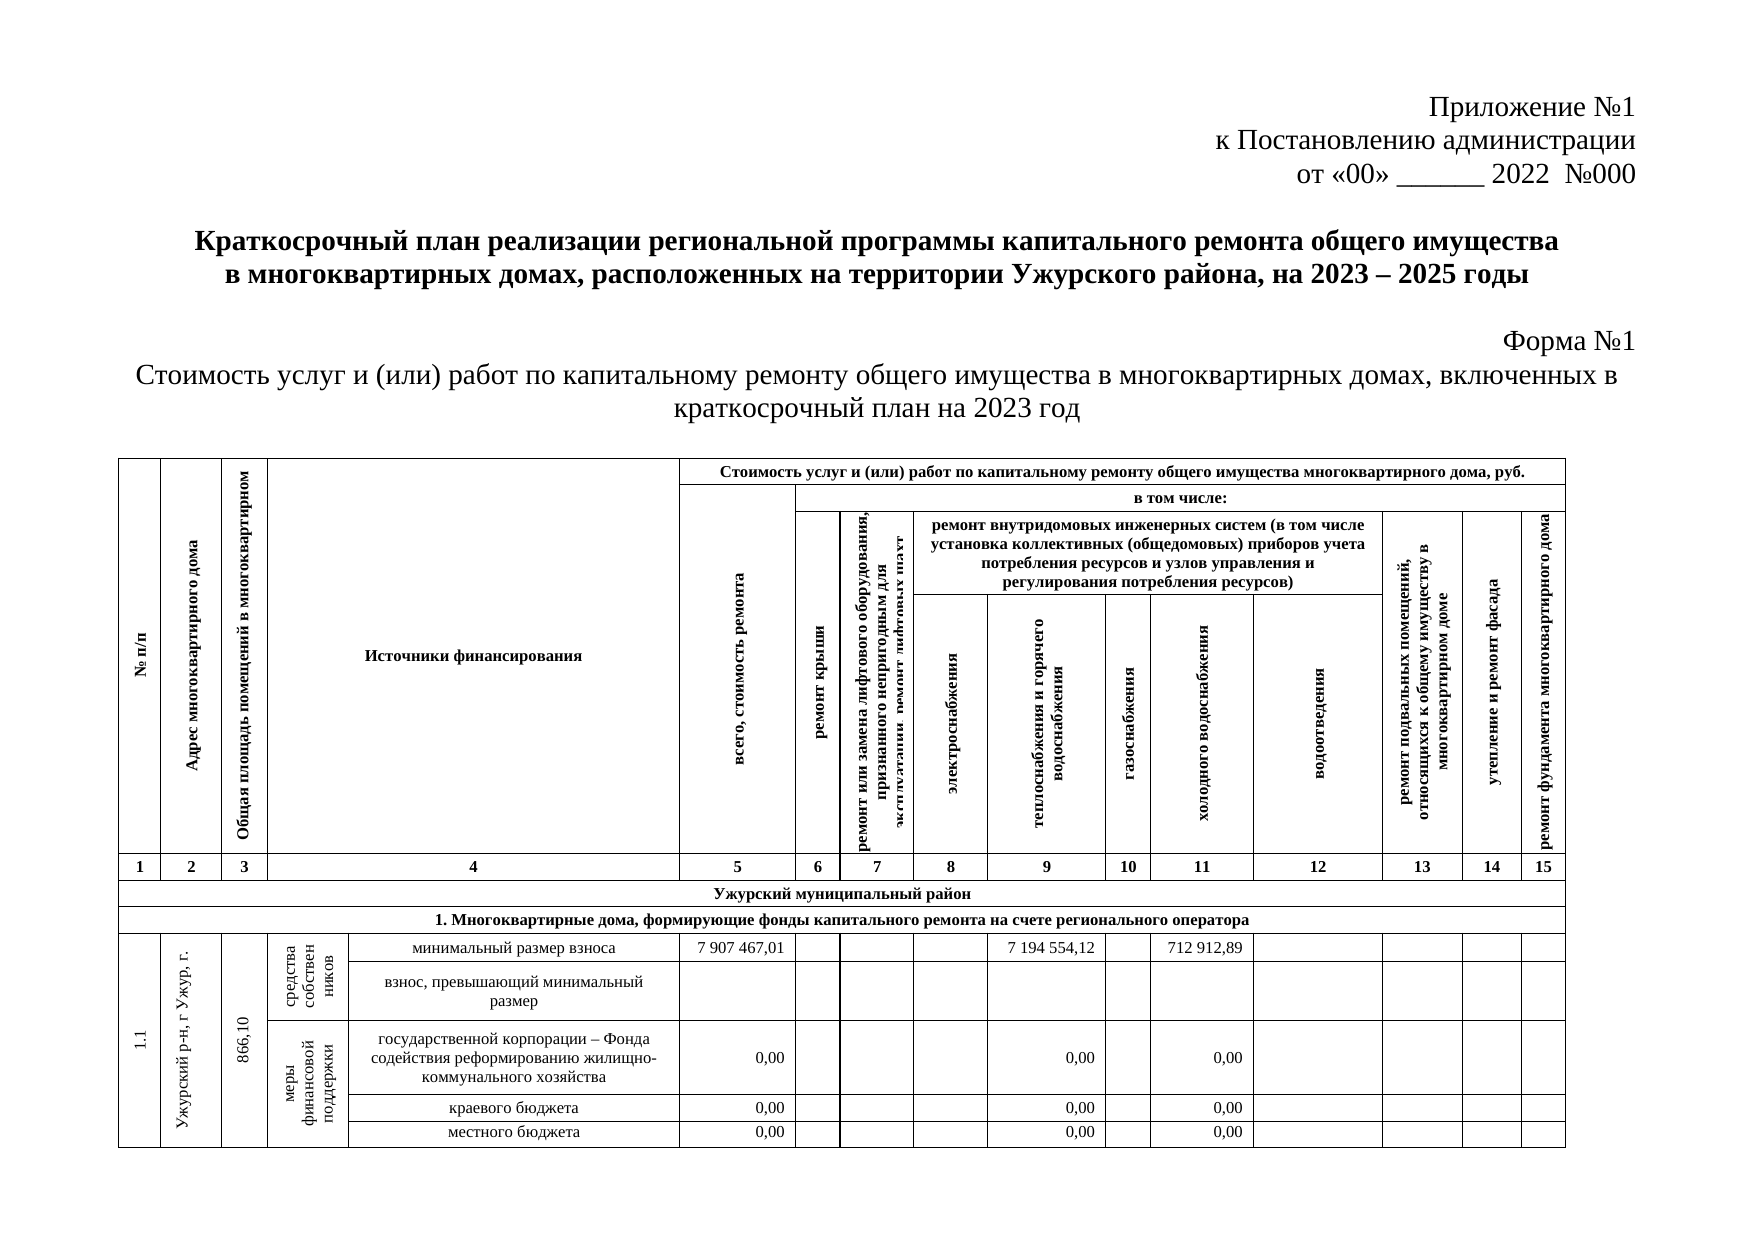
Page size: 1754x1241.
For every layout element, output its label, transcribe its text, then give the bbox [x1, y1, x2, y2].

text в многоквартирных домах, расположенных на территории Ужурского района, на 2023 – 2025 годы [118, 256, 1636, 290]
table_cell [1463, 962, 1521, 1020]
table_cell [914, 1021, 987, 1094]
table_cell [1106, 1095, 1150, 1121]
table_cell в том числе: [796, 485, 1565, 511]
table_header Стоимость услуг и (или) работ по капитальному ремонту общего имущества многоквартирного дома, руб. [680, 459, 1565, 484]
table_cell [1522, 1095, 1565, 1121]
table_cell [1383, 934, 1462, 961]
table_cell [1383, 962, 1462, 1020]
table_cell меры финансовой поддержки [268, 1021, 348, 1147]
table_cell [841, 1095, 913, 1121]
table_cell 712 912,89 [1151, 934, 1253, 961]
table_cell 14 [1463, 854, 1521, 879]
table_cell 11 [1151, 854, 1253, 879]
table_cell [841, 1021, 913, 1094]
table_cell ремонт внутридомовых инженерных систем (в том числе установка коллективных (общедомовых) приборов учета потребления ресурсов и узлов управления и регулирования потребления ресурсов) [914, 512, 1382, 594]
table_cell [914, 962, 987, 1020]
table_cell 6 [796, 854, 839, 879]
table_cell [1383, 1021, 1462, 1094]
table_cell 2 [161, 854, 221, 879]
table_cell [914, 934, 987, 961]
table_cell ремонт фундамента многоквартирного дома [1522, 512, 1565, 853]
table_cell [680, 962, 795, 1020]
table_cell холодного водоснабжения [1151, 595, 1253, 853]
table_cell [1383, 1095, 1462, 1121]
table_cell [796, 1021, 839, 1094]
table_cell электроснабжения [914, 595, 987, 853]
table_cell 0,00 [1151, 1122, 1253, 1147]
table_cell 866,10 [222, 934, 267, 1147]
table_cell [1522, 962, 1565, 1020]
table_cell Ужурский муниципальный район [119, 881, 1565, 906]
table_cell газоснабжения [1106, 595, 1150, 853]
table_cell [1522, 1122, 1565, 1147]
table_cell 12 [1254, 854, 1382, 879]
table_cell 0,00 [988, 1021, 1105, 1094]
text от «00» ______ 2022 №000 [118, 156, 1636, 189]
table_cell [1463, 1095, 1521, 1121]
table_cell [1254, 1021, 1382, 1094]
table_header Источники финансирования [268, 459, 679, 853]
table_cell ремонт подвальных помещений, относящихся к общему имуществу в многоквартирном доме [1383, 512, 1462, 853]
table_cell [1463, 1122, 1521, 1147]
table_cell 0,00 [1151, 1095, 1253, 1121]
table_cell краевого бюджета [349, 1095, 679, 1121]
table_header № п/п [119, 459, 160, 853]
table_cell 4 [268, 854, 679, 879]
table_cell [1522, 1021, 1565, 1094]
table_cell [914, 1122, 987, 1147]
table_cell 13 [1383, 854, 1462, 879]
table_cell 9 [988, 854, 1105, 879]
table_cell 0,00 [680, 1095, 795, 1121]
table_cell [988, 962, 1105, 1020]
table_cell утепление и ремонт фасада [1463, 512, 1521, 853]
table_cell 10 [1106, 854, 1150, 879]
table_cell ремонт или замена лифтового оборудования, признанного непригодным для эксплуатации, ремонт лифтовых шахт [841, 512, 913, 853]
table_cell [796, 1095, 839, 1121]
text Форма №1 [576, 323, 1636, 357]
table_cell 0,00 [988, 1095, 1105, 1121]
table_cell 3 [222, 854, 267, 879]
text Краткосрочный план реализации региональной программы капитального ремонта общего имущества [118, 223, 1636, 256]
table_cell [1106, 1122, 1150, 1147]
table_cell [1254, 962, 1382, 1020]
table_cell [796, 934, 839, 961]
table_cell [841, 934, 913, 961]
table_cell 1. Многоквартирные дома, формирующие фонды капитального ремонта на счете регионального оператора [119, 907, 1565, 933]
table_cell [1383, 1122, 1462, 1147]
table_cell 7 907 467,01 [680, 934, 795, 961]
table_cell [1254, 934, 1382, 961]
table_cell [1106, 1021, 1150, 1094]
table_cell [1522, 934, 1565, 961]
text к Постановлению администрации [118, 122, 1636, 156]
table_cell средства собствен ников [268, 934, 348, 1020]
table_cell Ужурский р-н, г Ужур, г. Ужур, ул. Кирова, д. 63 [161, 934, 221, 1147]
table_cell 0,00 [680, 1122, 795, 1147]
table_cell [1151, 962, 1253, 1020]
table_cell 15 [1522, 854, 1565, 879]
text Стоимость услуг и (или) работ по капитальному ремонту общего имущества в многоквартирных домах, включенных в краткосрочный план на 2023 год [118, 357, 1636, 424]
table_cell [1463, 934, 1521, 961]
table_cell ремонт крыши [796, 512, 839, 853]
table_cell [1463, 1021, 1521, 1094]
table_cell местного бюджета [349, 1122, 679, 1147]
table_cell [914, 1095, 987, 1121]
table_cell [841, 962, 913, 1020]
table_cell [796, 1122, 839, 1147]
table_cell [796, 962, 839, 1020]
table_cell взнос, превышающий минимальный размер [349, 962, 679, 1020]
table_cell 0,00 [1151, 1021, 1253, 1094]
table_cell 1 [119, 854, 160, 879]
table_cell [1254, 1095, 1382, 1121]
table_cell минимальный размер взноса [349, 934, 679, 961]
table_cell 7 194 554,12 [988, 934, 1105, 961]
table_header Адрес многоквартирного дома [161, 459, 221, 853]
table_cell теплоснабжения и горячего водоснабжения [988, 595, 1105, 853]
table_cell 1.1 [119, 934, 160, 1147]
table_cell [841, 1122, 913, 1147]
table_cell государственной корпорации – Фонда содействия реформированию жилищно-коммунального хозяйства [349, 1021, 679, 1094]
table_cell 7 [841, 854, 913, 879]
table_cell 8 [914, 854, 987, 879]
table_cell 0,00 [680, 1021, 795, 1094]
table_cell [1106, 962, 1150, 1020]
text Приложение №1 [118, 89, 1636, 122]
table_cell всего, стоимость ремонта [680, 485, 795, 853]
table_cell 0,00 [988, 1122, 1105, 1147]
table_cell [1106, 934, 1150, 961]
table_cell водоотведения [1254, 595, 1382, 853]
table_cell [1254, 1122, 1382, 1147]
table_cell 5 [680, 854, 795, 879]
table_header Общая площадь помещений в многоквартирном доме, кв. м [222, 459, 267, 853]
